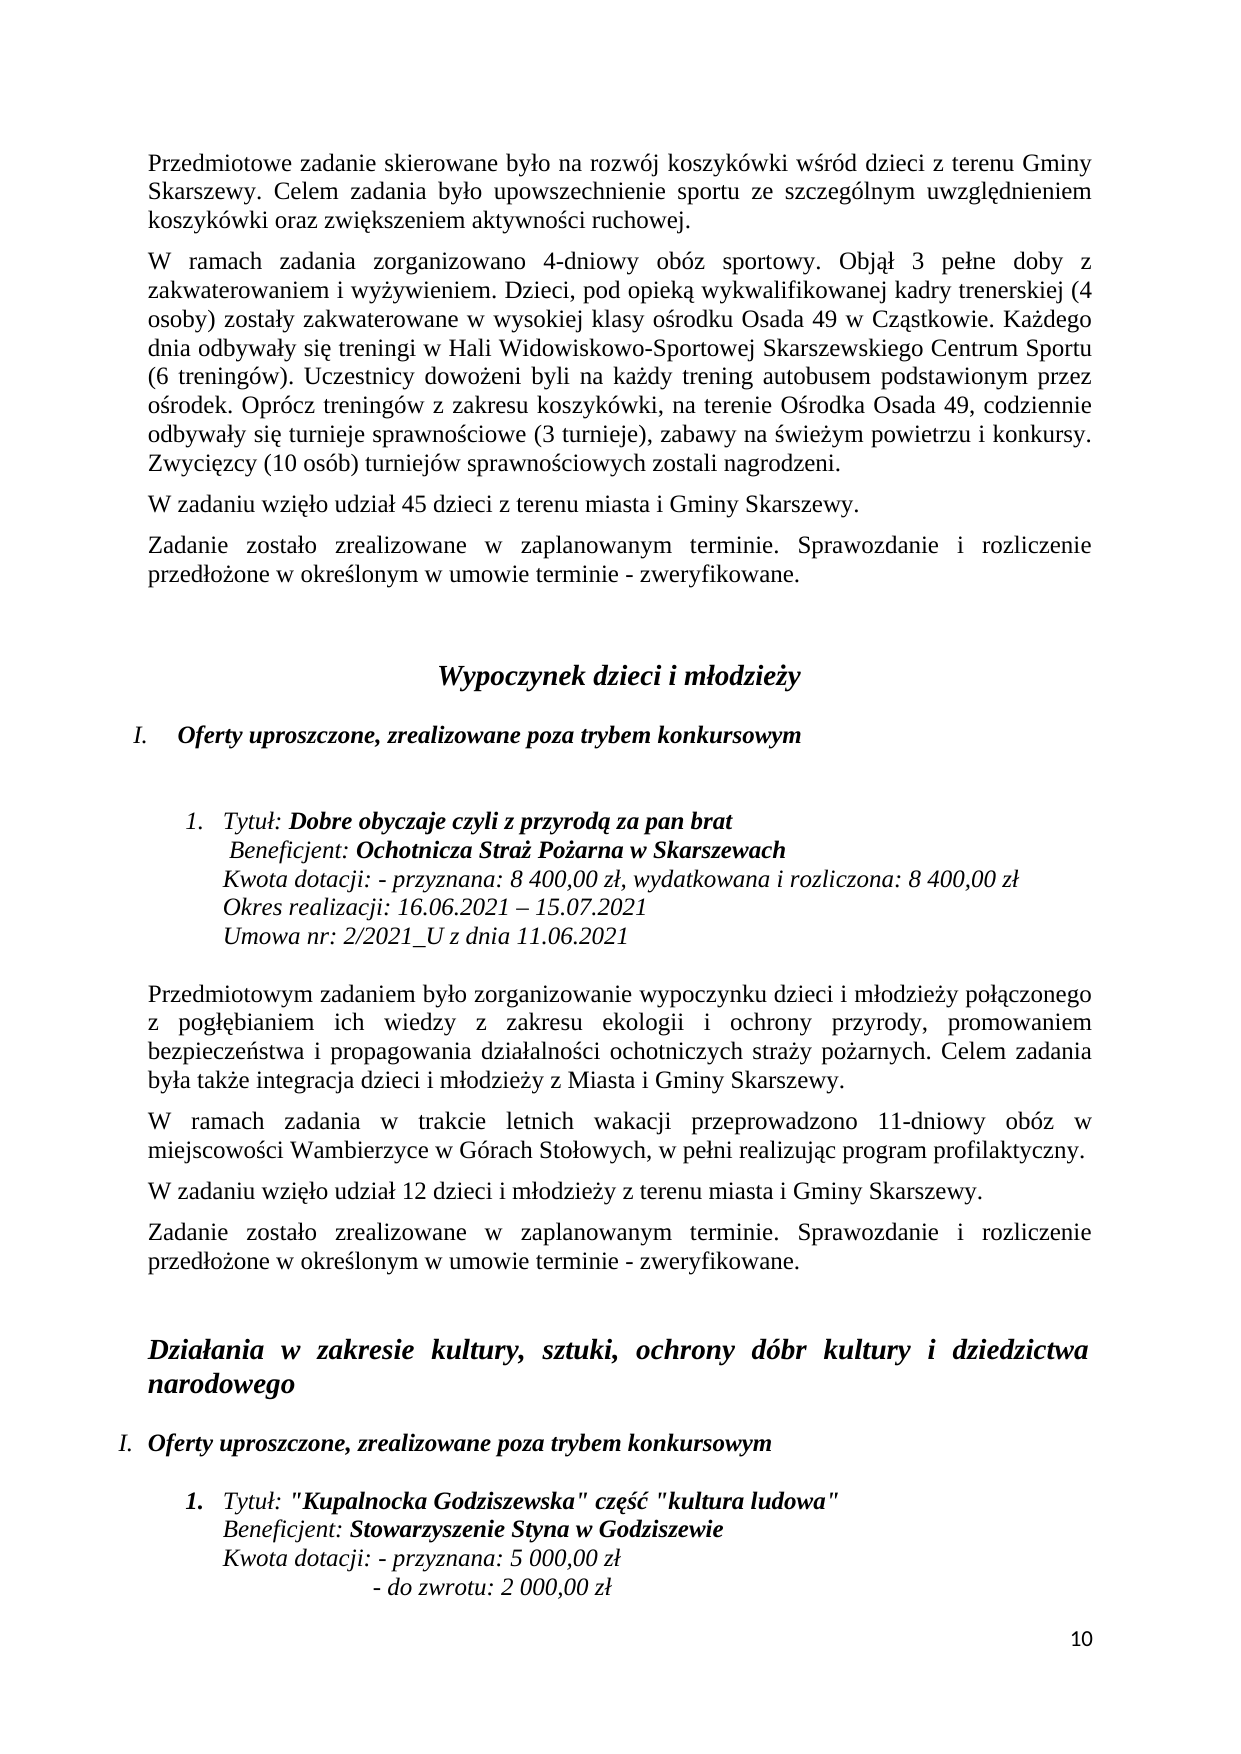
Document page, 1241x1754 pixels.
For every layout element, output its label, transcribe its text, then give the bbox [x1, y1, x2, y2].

text Przedmiotowe zadanie skierowane było na rozwój koszykówki wśród dzieci z terenu Gminy Skarszewy. Celem zadania było upowszechnienie sportu ze szczególnym uwzględnieniem koszykówki oraz zwiększeniem aktywności ruchowej. [148, 148, 1093, 234]
list Oferty uproszczone, zrealizowane poza trybem konkursowym [133, 1428, 1093, 1457]
list Oferty uproszczone, zrealizowane poza trybem konkursowym [148, 720, 1093, 749]
text W zadaniu wzięło udział 12 dzieci i młodzieży z terenu miasta i Gminy Skarszewy. [148, 1176, 1093, 1205]
text W zadaniu wzięło udział 45 dzieci z terenu miasta i Gminy Skarszewy. [148, 489, 1093, 518]
text Okres realizacji: 16.06.2021 – 15.07.2021 [223, 892, 1093, 921]
text Kwota dotacji: - przyznana: 8 400,00 zł, wydatkowana i rozliczona: 8 400,00 zł [223, 864, 1093, 892]
text Przedmiotowym zadaniem było zorganizowanie wypoczynku dzieci i młodzieży połączonego z pogłębianiem ich wiedzy z zakresu ekologii i ochrony przyrody, promowaniem bezpieczeństwa i propagowania działalności ochotniczych straży pożarnych. Celem zadania była także integracja dzieci i młodzieży z Miasta i Gminy Skarszewy. [148, 979, 1093, 1094]
text Zadanie zostało zrealizowane w zaplanowanym terminie. Sprawozdanie i rozliczenie przedłożone w określonym w umowie terminie - zweryfikowane. [148, 530, 1093, 588]
text Beneficjent: Stowarzyszenie Styna w Godziszewie [223, 1514, 1093, 1543]
text Umowa nr: 2/2021_U z dnia 11.06.2021 [223, 921, 1093, 950]
text Działania w zakresie kultury, sztuki, ochrony dóbr kultury i dziedzictwa narodowego [148, 1332, 1093, 1399]
list Tytuł: Dobre obyczaje czyli z przyrodą za pan brat [185, 806, 1093, 835]
list Tytuł: "Kupalnocka Godziszewska" część "kultura ludowa" [185, 1486, 1093, 1514]
text Kwota dotacji: - przyznana: 5 000,00 zł [223, 1543, 1093, 1572]
text Wypoczynek dzieci i młodzieży [148, 658, 1093, 691]
text W ramach zadania zorganizowano 4-dniowy obóz sportowy. Objął 3 pełne doby z zakwaterowaniem i wyżywieniem. Dzieci, pod opieką wykwalifikowanej kadry trenerskiej (4 osoby) zostały zakwaterowane w wysokiej klasy ośrodku Osada 49 w Cząstkowie. Każdego dnia odbywały się treningi w Hali Widowiskowo-Sportowej Skarszewskiego Centrum Sportu (6 treningów). Uczestnicy dowożeni byli na każdy trening autobusem podstawionym przez ośrodek. Oprócz treningów z zakresu koszykówki, na terenie Ośrodka Osada 49, codziennie odbywały się turnieje sprawnościowe (3 turnieje), zabawy na świeżym powietrzu i konkursy. Zwycięzcy (10 osób) turniejów sprawnościowych zostali nagrodzeni. [148, 246, 1093, 476]
text - do zwrotu: 2 000,00 zł [223, 1572, 1093, 1601]
text Beneficjent: Ochotnicza Straż Pożarna w Skarszewach [223, 835, 1093, 864]
text W ramach zadania w trakcie letnich wakacji przeprowadzono 11-dniowy obóz w miejscowości Wambierzyce w Górach Stołowych, w pełni realizując program profilaktyczny. [148, 1106, 1093, 1164]
text Zadanie zostało zrealizowane w zaplanowanym terminie. Sprawozdanie i rozliczenie przedłożone w określonym w umowie terminie - zweryfikowane. [148, 1217, 1093, 1275]
